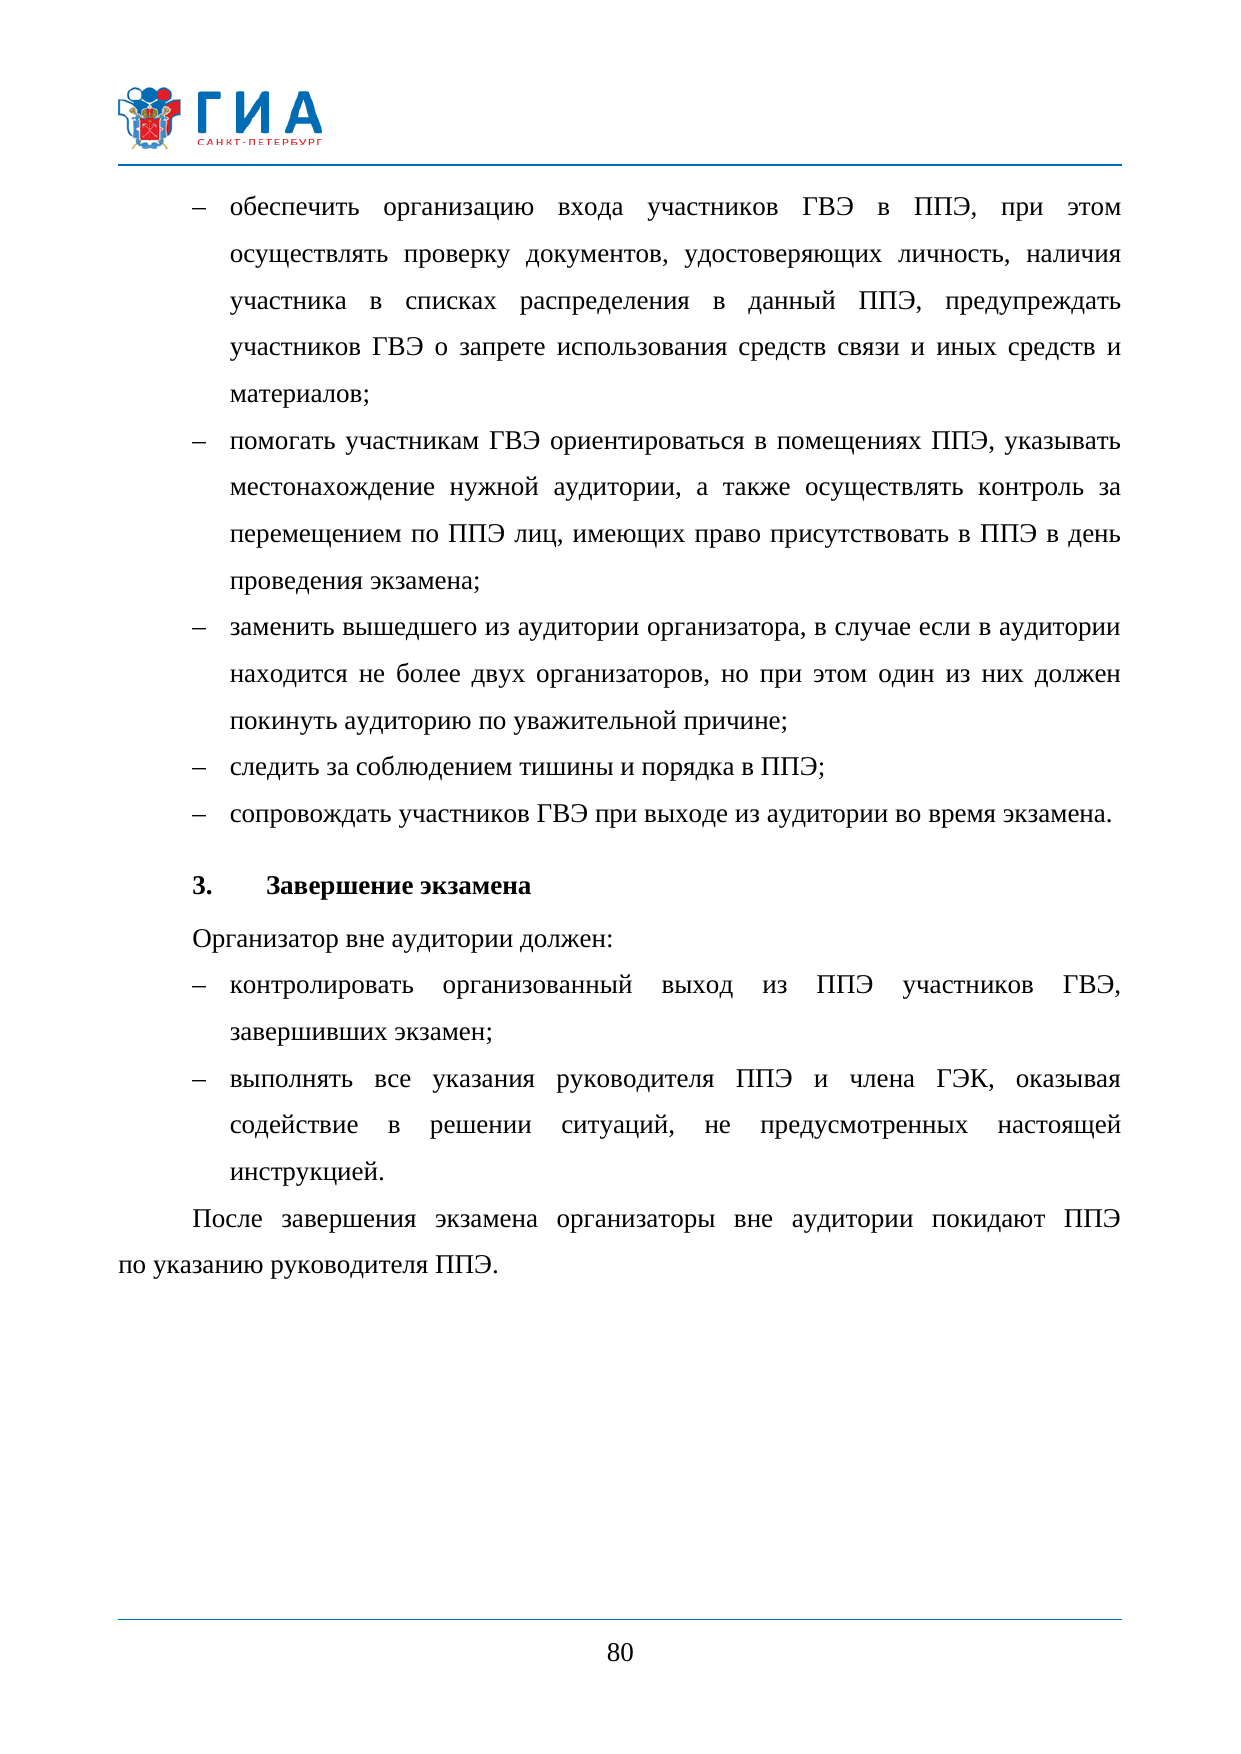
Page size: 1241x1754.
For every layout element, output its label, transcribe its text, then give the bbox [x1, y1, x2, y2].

list помогать участникам ГВЭ ориентироваться в помещениях ППЭ, указывать местонахождение нужной аудитории, а также осуществлять контроль за перемещением по ППЭ лиц, имеющих право присутствовать в ППЭ в день проведения экзамена; [192, 424, 1122, 595]
text Организатор вне аудитории должен: [118, 922, 1122, 953]
list обеспечить организацию входа участников ГВЭ в ППЭ, при этом осуществлять проверку документов, удостоверяющих личность, наличия участника в списках распределения в данный ППЭ, предупреждать участников ГВЭ о запрете использования средств связи и иных средств и материалов; [192, 191, 1122, 408]
list следить за соблюдением тишины и порядка в ППЭ; [192, 751, 1122, 782]
subtitle Завершение экзамена [192, 869, 1122, 900]
list заменить вышедшего из аудитории организатора, в случае если в аудитории находится не более двух организаторов, но при этом один из них должен покинуть аудиторию по уважительной причине; [192, 611, 1122, 735]
list сопровождать участников ГВЭ при выходе из аудитории во время экзамена. [192, 797, 1122, 828]
picture [118, 73, 322, 163]
list контролировать организованный выход из ППЭ участников ГВЭ, завершивших экзамен; [192, 968, 1122, 1046]
list выполнять все указания руководителя ППЭ и члена ГЭК, оказывая содействие в решении ситуаций, не предусмотренных настоящей инструкцией. [192, 1062, 1122, 1186]
text После завершения экзамена организаторы вне аудитории покидают ППЭ по указанию руководителя ППЭ. [118, 1202, 1122, 1279]
